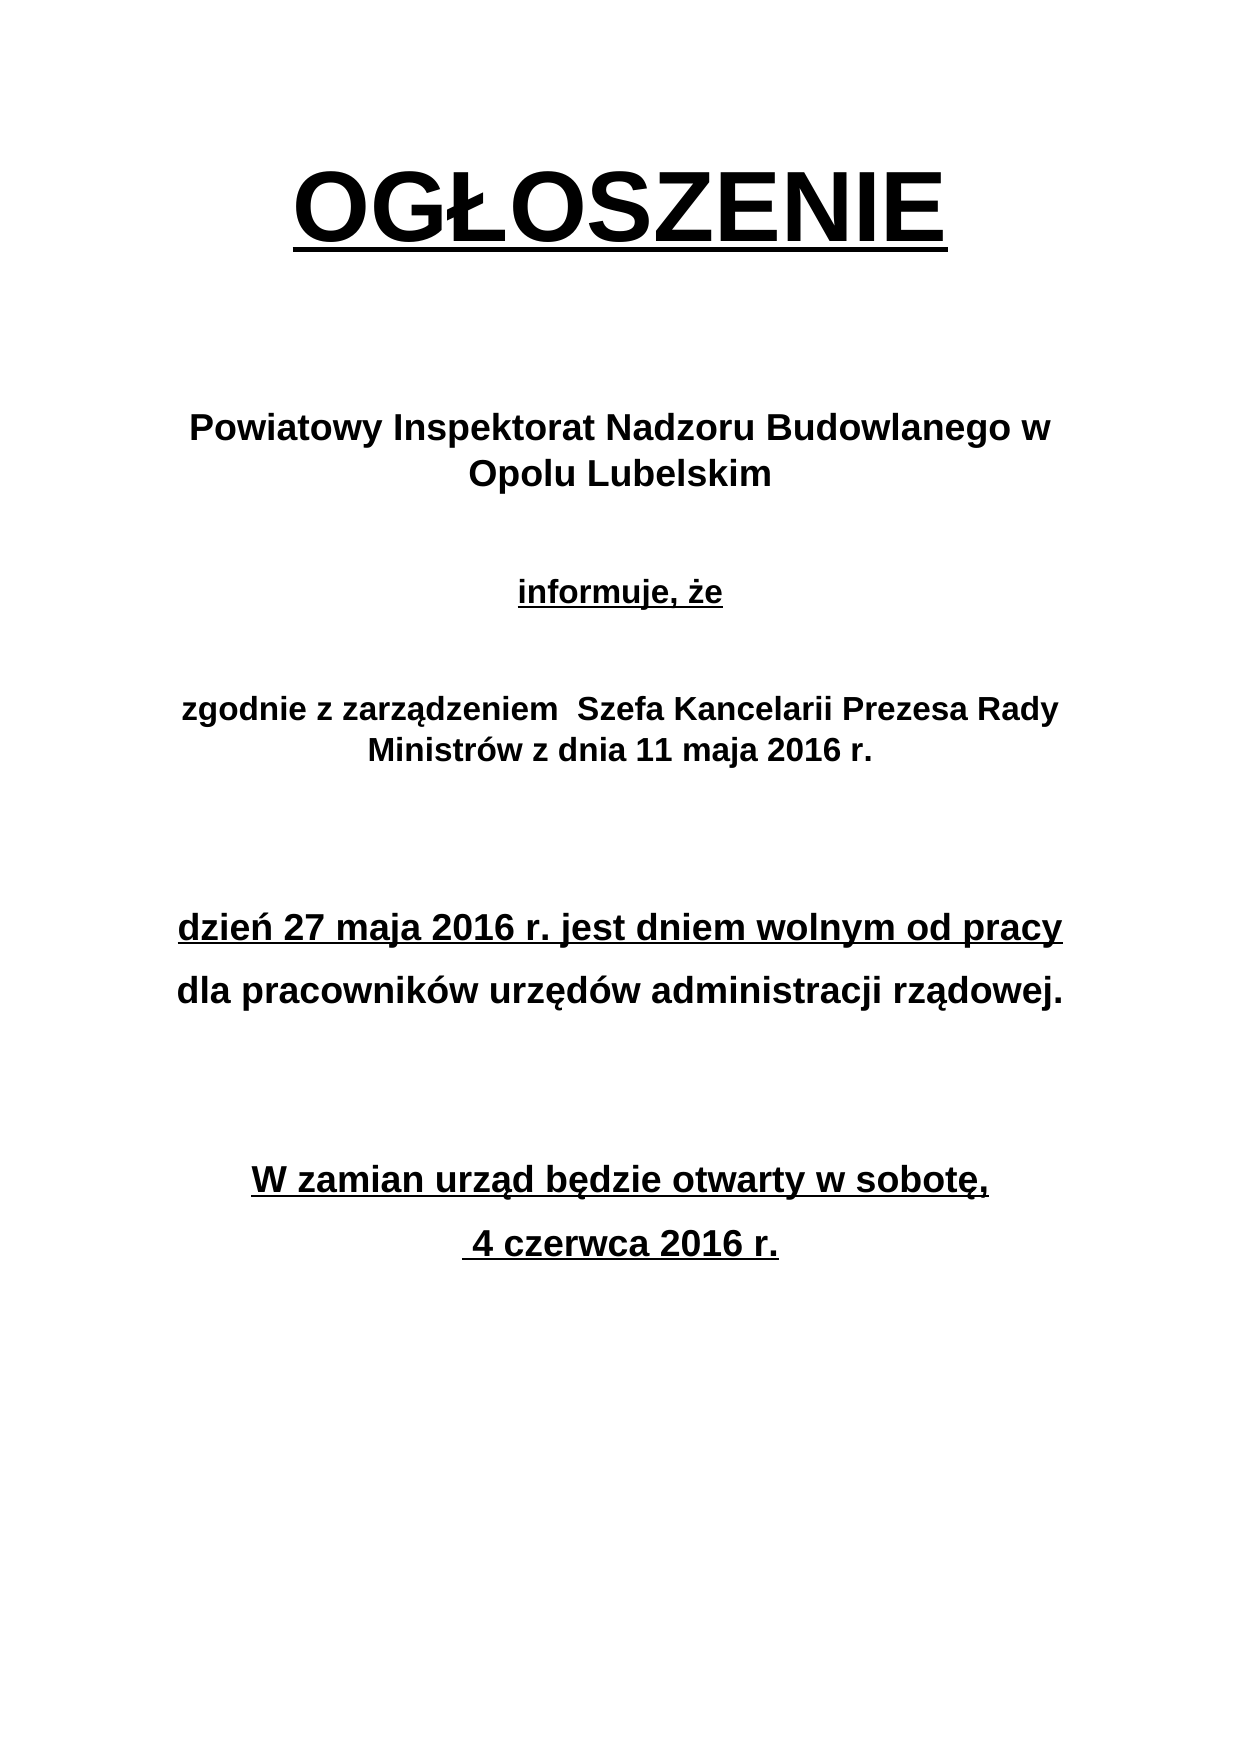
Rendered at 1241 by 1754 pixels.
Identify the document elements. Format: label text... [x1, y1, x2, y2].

text 4 czerwca 2016 r. [148, 1221, 1093, 1264]
text zgodnie z zarządzeniem Szefa Kancelarii Prezesa Rady Ministrów z dnia 11 maja 2016 r. [148, 689, 1093, 769]
text OGŁOSZENIE [148, 148, 1093, 263]
text Powiatowy Inspektorat Nadzoru Budowlanego w Opolu Lubelskim [148, 405, 1093, 494]
text dla pracowników urzędów administracji rządowej. [148, 968, 1093, 1011]
text W zamian urząd będzie otwarty w sobotę, [148, 1158, 1093, 1201]
text dzień 27 maja 2016 r. jest dniem wolnym od pracy [148, 905, 1093, 948]
text informuje, że [148, 573, 1093, 611]
